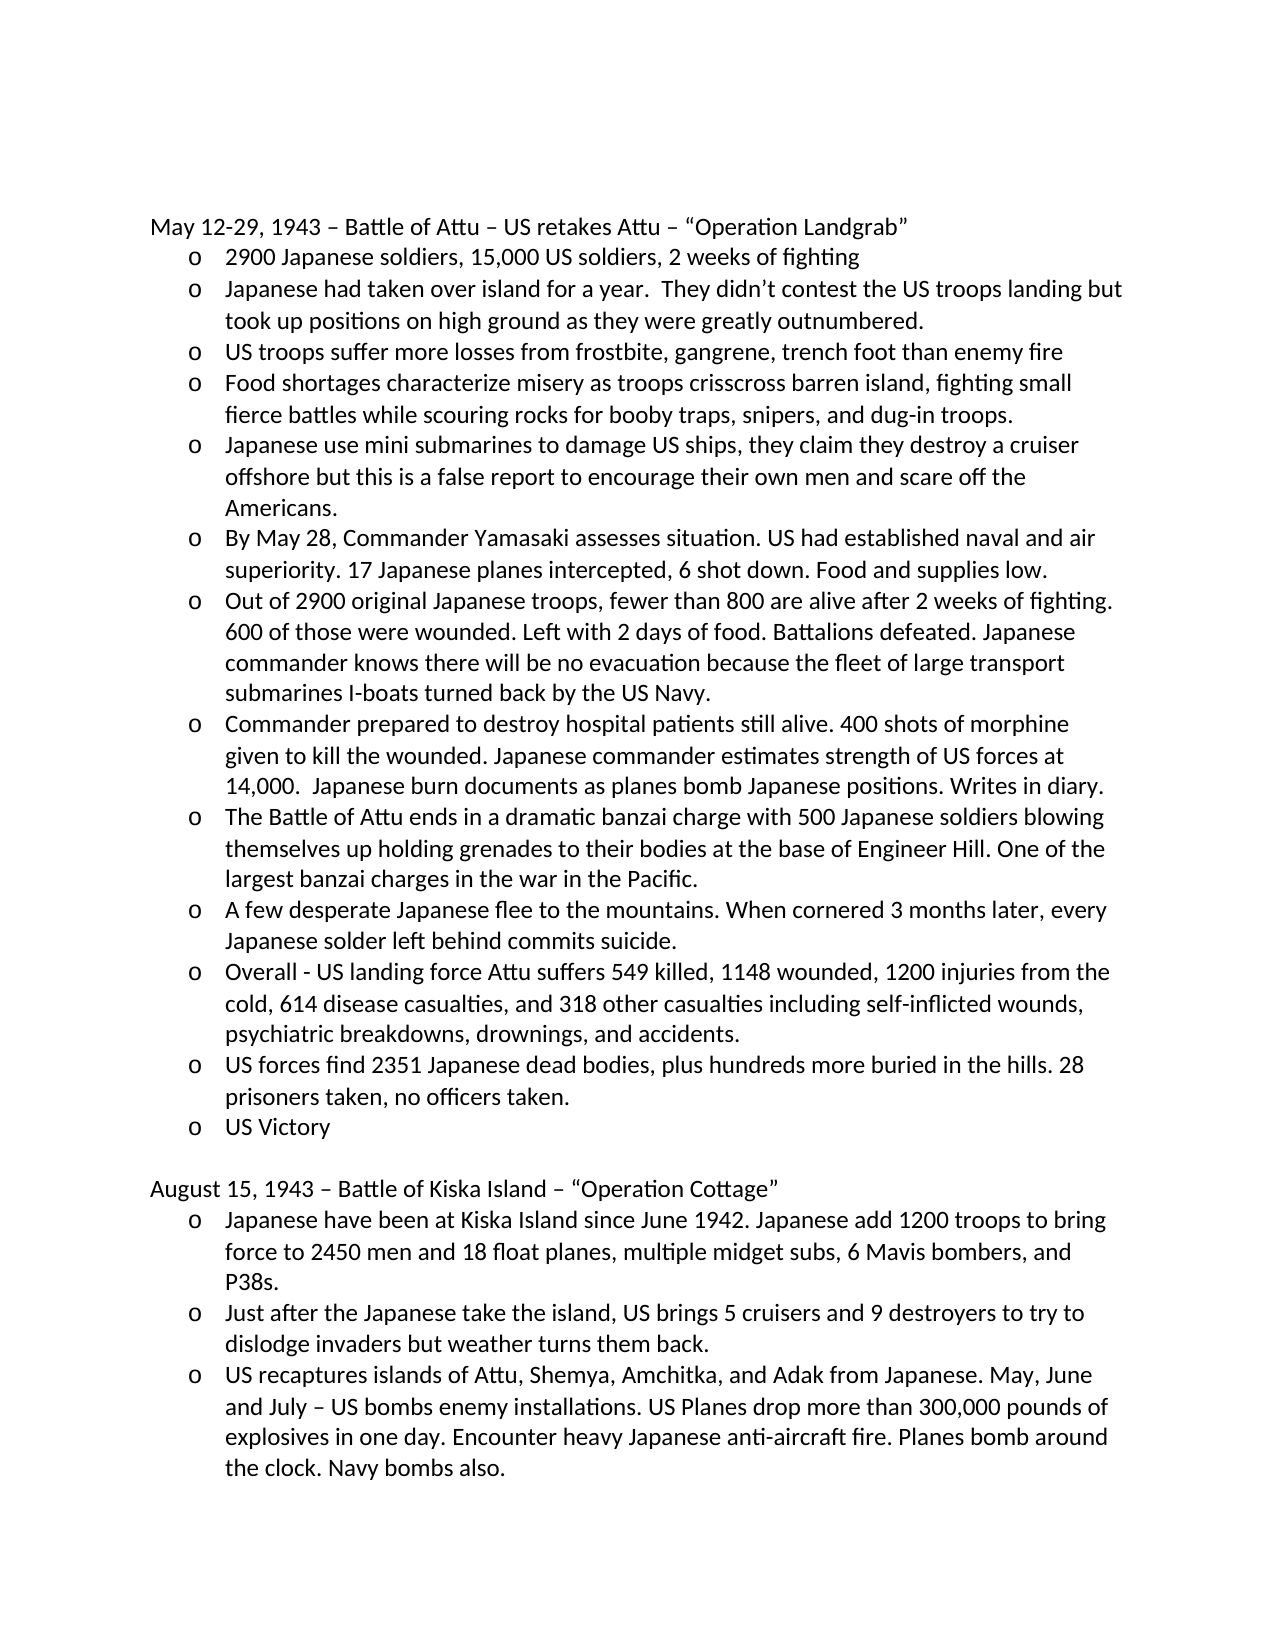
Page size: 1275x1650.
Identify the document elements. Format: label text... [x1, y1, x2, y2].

list A few desperate Japanese flee to the mountains. When cornered 3 months later, every Japanese solder left behind commits suicide. [187, 894, 1125, 956]
list Out of 2900 original Japanese troops, fewer than 800 are alive after 2 weeks of fighting. 600 of those were wounded. Left with 2 days of food. Battalions defeated. Japanese commander knows there will be no evacuation because the fleet of large transport submarines I-boats turned back by the US Navy. [187, 585, 1125, 708]
text August 15, 1943 – Battle of Kiska Island – “Operation Cottage” [150, 1173, 1125, 1204]
list 2900 Japanese soldiers, 15,000 US soldiers, 2 weeks of fighting [187, 242, 1125, 273]
list US forces find 2351 Japanese dead bodies, plus hundreds more buried in the hills. 28 prisoners taken, no officers taken. [187, 1049, 1125, 1111]
list Commander prepared to destroy hospital patients still alive. 400 shots of morphine given to kill the wounded. Japanese commander estimates strength of US forces at 14,000. Japanese burn documents as planes bomb Japanese positions. Writes in diary. [187, 708, 1125, 801]
list Just after the Japanese take the island, US brings 5 cruisers and 9 destroyers to try to dislodge invaders but weather turns them back. [187, 1297, 1125, 1359]
list The Battle of Attu ends in a dramatic banzai charge with 500 Japanese soldiers blowing themselves up holding grenades to their bodies at the base of Engineer Hill. One of the largest banzai charges in the war in the Pacific. [187, 801, 1125, 894]
list Japanese have been at Kiska Island since June 1942. Japanese add 1200 troops to bring force to 2450 men and 18 float planes, multiple midget subs, 6 Mavis bombers, and P38s. [187, 1204, 1125, 1297]
list Food shortages characterize misery as troops crisscross barren island, fighting small fierce battles while scouring rocks for booby traps, snipers, and dug-in troops. [187, 367, 1125, 430]
list Overall - US landing force Attu suffers 549 killed, 1148 wounded, 1200 injuries from the cold, 614 disease casualties, and 318 other casualties including self-inflicted wounds, psychiatric breakdowns, drownings, and accidents. [187, 956, 1125, 1049]
list By May 28, Commander Yamasaki assesses situation. US had established naval and air superiority. 17 Japanese planes intercepted, 6 shot down. Food and supplies low. [187, 522, 1125, 585]
list US troops suffer more losses from frostbite, gangrene, trench foot than enemy fire [187, 336, 1125, 367]
list US recaptures islands of Attu, Shemya, Amchitka, and Adak from Japanese. May, June and July – US bombs enemy installations. US Planes drop more than 300,000 pounds of explosives in one day. Encounter heavy Japanese anti-aircraft fire. Planes bomb around the clock. Navy bombs also. [187, 1359, 1125, 1482]
list Japanese had taken over island for a year. They didn’t contest the US troops landing but took up positions on high ground as they were greatly outnumbered. [187, 273, 1125, 336]
list Japanese use mini submarines to damage US ships, they claim they destroy a cruiser offshore but this is a false report to encourage their own men and scare off the Americans. [187, 430, 1125, 522]
text May 12-29, 1943 – Battle of Attu – US retakes Attu – “Operation Landgrab” [150, 211, 1125, 242]
list US Victory [187, 1111, 1125, 1143]
